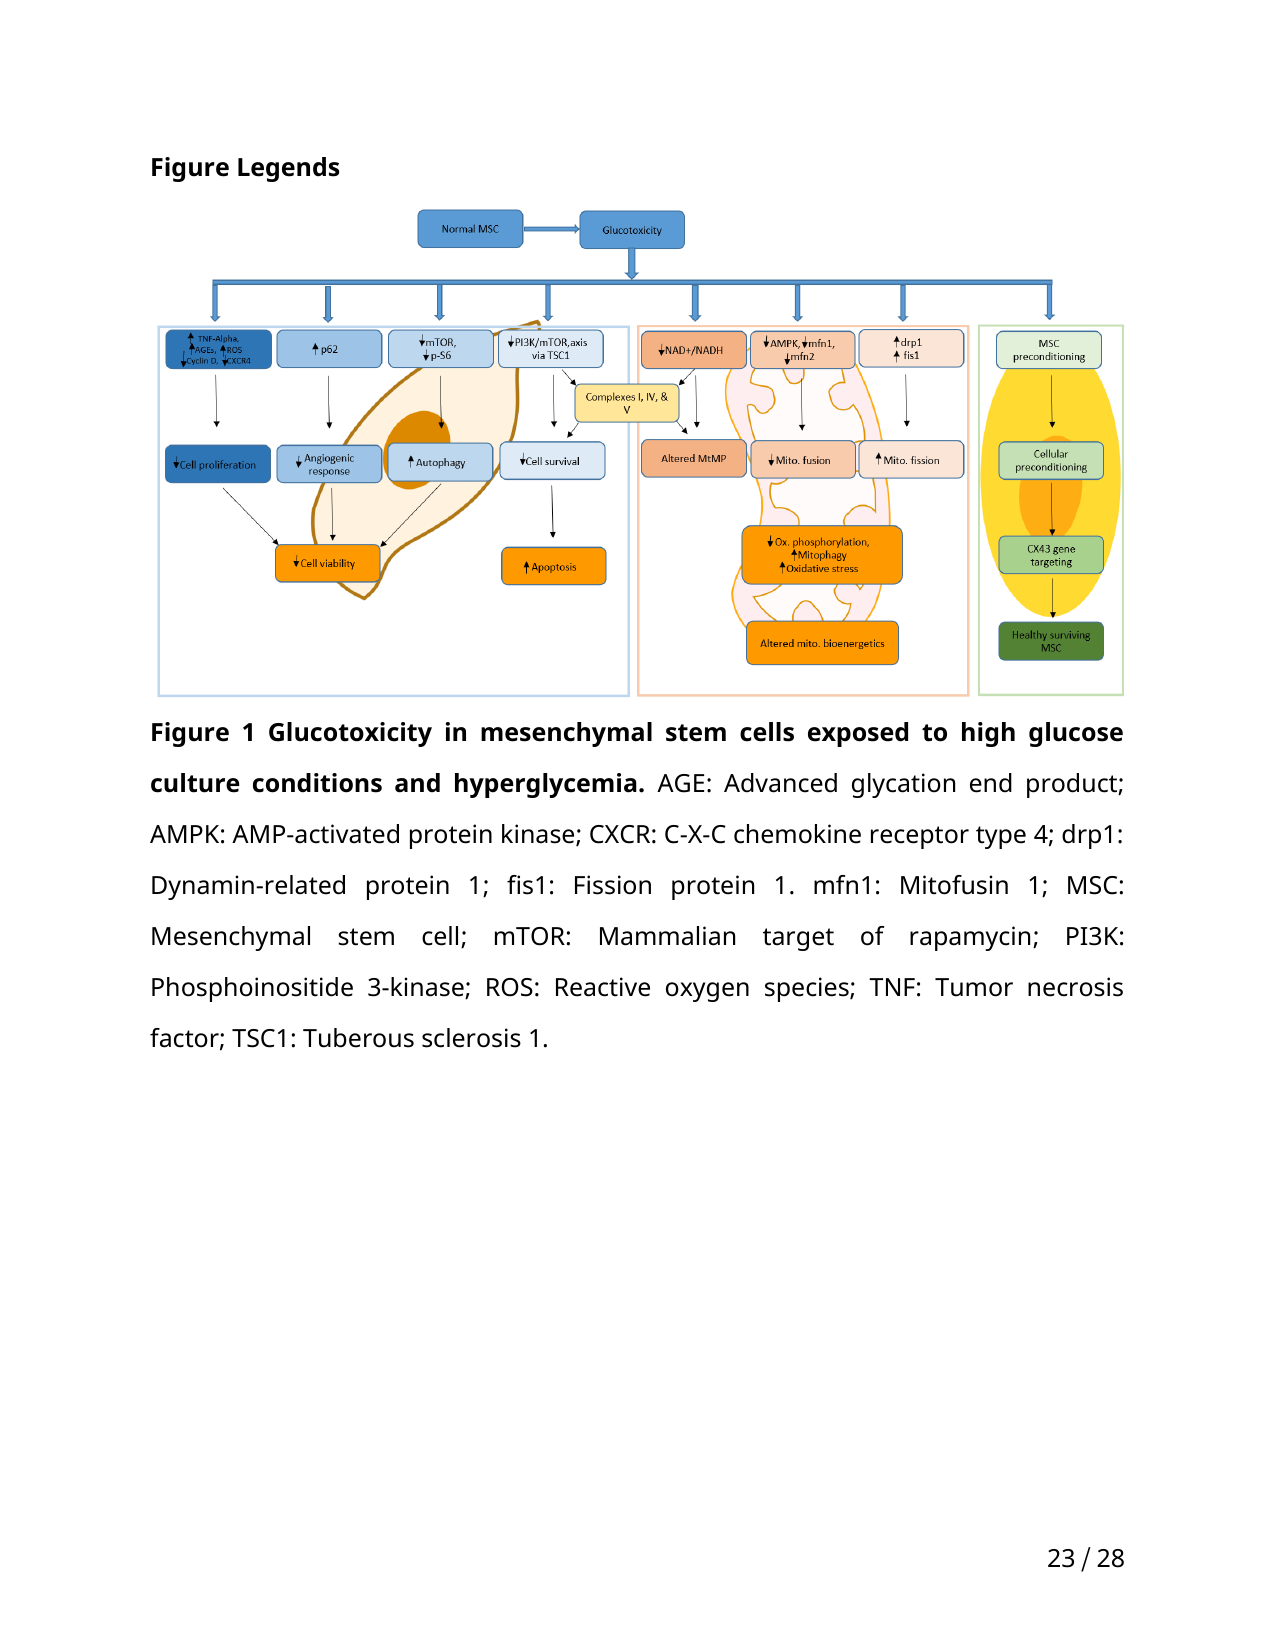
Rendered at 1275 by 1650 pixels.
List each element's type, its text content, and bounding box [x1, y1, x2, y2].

text Figure 1 Glucotoxicity in mesenchymal stem cells exposed to high glucose culture conditions and hyperglycemia. AGE: Advanced glycation end product; AMPK: AMP-activated protein kinase; CXCR: C-X-C chemokine receptor type 4; drp1: Dynamin-related protein 1; fis1: Fission protein 1. mfn1: Mitofusin 1; MSC: Mesenchymal stem cell; mTOR: Mammalian target of rapamycin; PI3K: Phosphoinositide 3-kinase; ROS: Reactive oxygen species; TNF: Tumor necrosis factor; TSC1: Tuberous sclerosis 1. [150, 714, 1125, 1054]
text Figure Legends [150, 150, 1125, 184]
picture [150, 201, 1125, 700]
